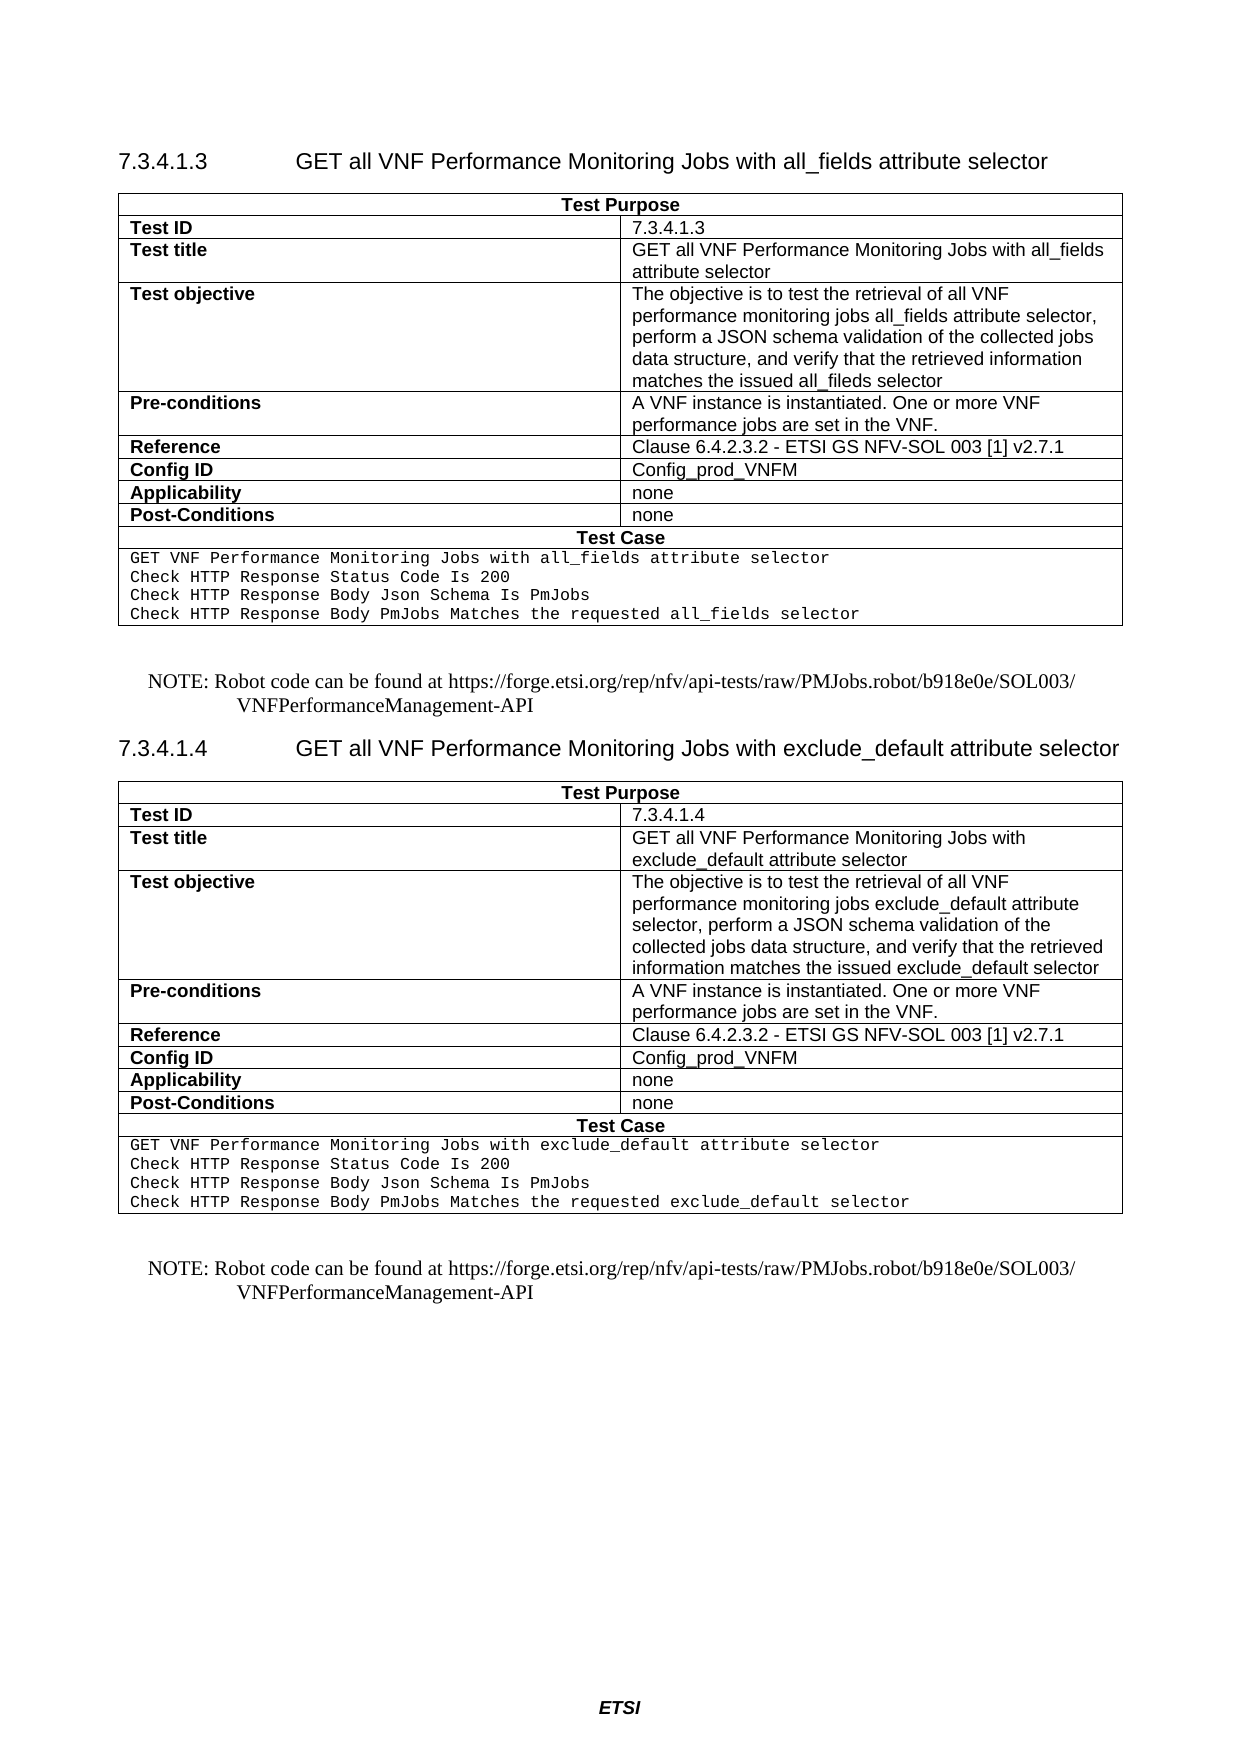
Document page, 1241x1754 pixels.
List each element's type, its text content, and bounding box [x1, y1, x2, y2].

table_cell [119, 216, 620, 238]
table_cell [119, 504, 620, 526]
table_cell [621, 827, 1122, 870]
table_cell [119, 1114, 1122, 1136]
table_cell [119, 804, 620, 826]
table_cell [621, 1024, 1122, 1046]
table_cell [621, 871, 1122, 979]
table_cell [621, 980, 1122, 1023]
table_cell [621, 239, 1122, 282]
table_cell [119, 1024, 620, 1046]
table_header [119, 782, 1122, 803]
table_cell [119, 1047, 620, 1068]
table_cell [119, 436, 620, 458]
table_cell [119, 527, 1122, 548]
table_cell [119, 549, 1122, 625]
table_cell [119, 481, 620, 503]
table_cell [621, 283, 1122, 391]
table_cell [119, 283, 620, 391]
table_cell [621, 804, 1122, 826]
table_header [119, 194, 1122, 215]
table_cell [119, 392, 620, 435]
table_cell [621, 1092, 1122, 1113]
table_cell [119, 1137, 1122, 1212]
subtitle 7.3.4.1.4 GET all VNF Performance Monitoring Jobs with exclude_default attribute selector [118, 735, 1122, 762]
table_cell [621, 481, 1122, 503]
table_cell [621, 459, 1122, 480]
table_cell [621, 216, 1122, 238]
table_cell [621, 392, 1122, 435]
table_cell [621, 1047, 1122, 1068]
text NOTE: Robot code can be found at https://forge.etsi.org/rep/nfv/api-tests/raw/PMJobs.robot/b918e0e/SOL003/VNFPerformanceManagement-API [148, 668, 1122, 717]
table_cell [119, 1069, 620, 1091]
text NOTE: Robot code can be found at https://forge.etsi.org/rep/nfv/api-tests/raw/PMJobs.robot/b918e0e/SOL003/VNFPerformanceManagement-API [148, 1256, 1122, 1304]
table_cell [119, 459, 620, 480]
subtitle 7.3.4.1.3 GET all VNF Performance Monitoring Jobs with all_fields attribute selector [118, 148, 1122, 174]
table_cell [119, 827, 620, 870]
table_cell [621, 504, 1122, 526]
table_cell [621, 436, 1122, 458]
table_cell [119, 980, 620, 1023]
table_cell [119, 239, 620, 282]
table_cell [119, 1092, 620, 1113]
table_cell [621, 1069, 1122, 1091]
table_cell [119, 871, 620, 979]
